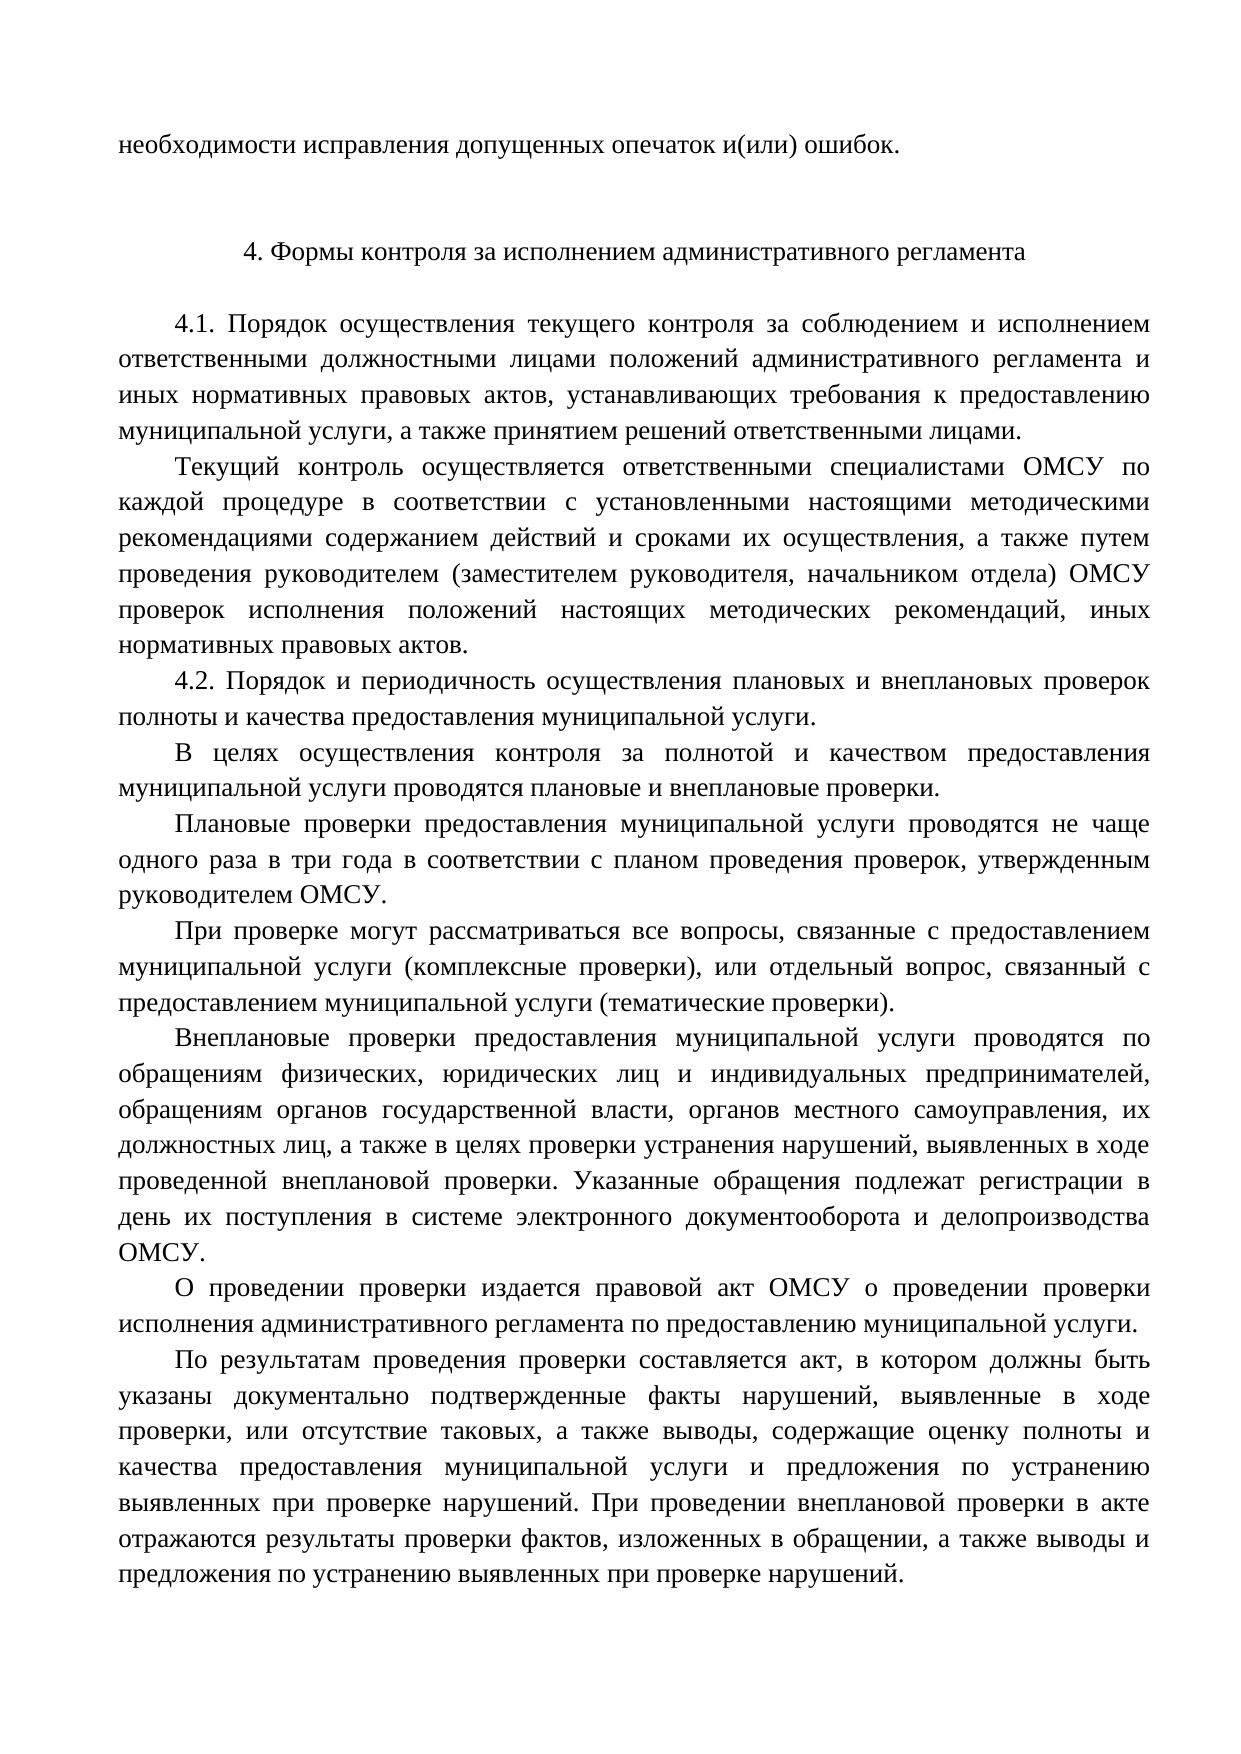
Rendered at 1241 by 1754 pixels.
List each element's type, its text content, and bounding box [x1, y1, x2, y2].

text По результатам проведения проверки составляется акт, в котором должны быть указаны документально подтвержденные факты нарушений, выявленные в ходе проверки, или отсутствие таковых, а также выводы, содержащие оценку полноты и качества предоставления муниципальной услуги и предложения по устранению выявленных при проверке нарушений. При проведении внеплановой проверки в акте отражаются результаты проверки фактов, изложенных в обращении, а также выводы и предложения по устранению выявленных при проверке нарушений. [118, 1343, 1152, 1588]
text О проведении проверки издается правовой акт ОМСУ о проведении проверки исполнения административного регламента по предоставлению муниципальной услуги. [118, 1272, 1152, 1338]
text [118, 128, 1152, 159]
text Внеплановые проверки предоставления муниципальной услуги проводятся по обращениям физических, юридических лиц и индивидуальных предпринимателей, обращениям органов государственной власти, органов местного самоуправления, их должностных лиц, а также в целях проверки устранения нарушений, выявленных в ходе проведенной внеплановой проверки. Указанные обращения подлежат регистрации в день их поступления в системе электронного документооборота и делопроизводства ОМСУ. [118, 1021, 1152, 1267]
text 4. Формы контроля за исполнением административного регламента [118, 235, 1152, 267]
text В целях осуществления контроля за полнотой и качеством предоставления муниципальной услуги проводятся плановые и внеплановые проверки. [118, 736, 1152, 802]
text При проверке могут рассматриваться все вопросы, связанные с предоставлением муниципальной услуги (комплексные проверки), или отдельный вопрос, связанный с предоставлением муниципальной услуги (тематические проверки). [118, 914, 1152, 1017]
text 4.1. Порядок осуществления текущего контроля за соблюдением и исполнением ответственными должностными лицами положений административного регламента и иных нормативных правовых актов, устанавливающих требования к предоставлению муниципальной услуги, а также принятием решений ответственными лицами. [118, 307, 1152, 445]
text 4.2. Порядок и периодичность осуществления плановых и внеплановых проверок полноты и качества предоставления муниципальной услуги. [118, 664, 1152, 731]
text Плановые проверки предоставления муниципальной услуги проводятся не чаще одного раза в три года в соответствии с планом проведения проверок, утвержденным руководителем ОМСУ. [118, 807, 1152, 910]
text Текущий контроль осуществляется ответственными специалистами ОМСУ по каждой процедуре в соответствии с установленными настоящими методическими рекомендациями содержанием действий и сроками их осуществления, а также путем проведения руководителем (заместителем руководителя, начальником отдела) ОМСУ проверок исполнения положений настоящих методических рекомендаций, иных нормативных правовых актов. [118, 450, 1152, 659]
